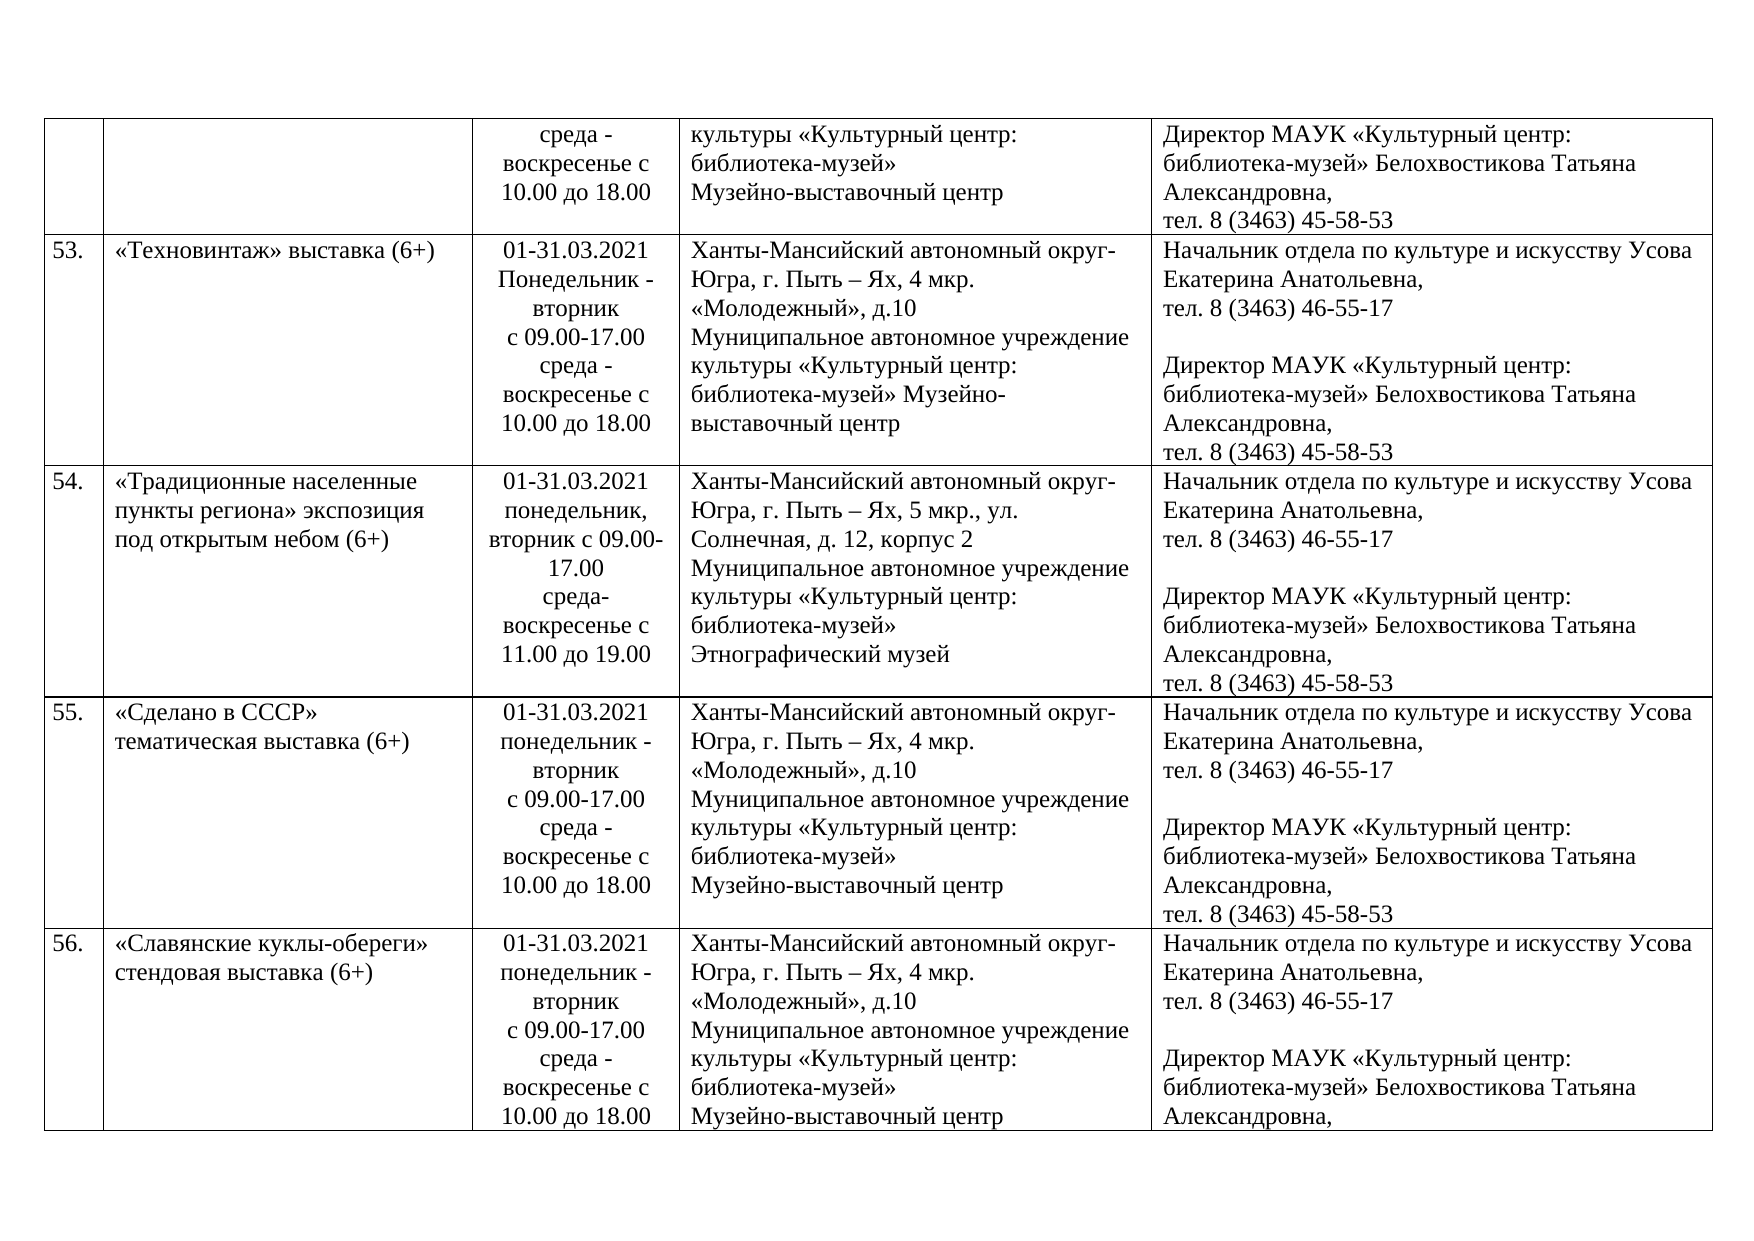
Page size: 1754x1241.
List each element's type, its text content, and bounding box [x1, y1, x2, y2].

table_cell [104, 929, 472, 1130]
table_cell [45, 235, 103, 465]
table_cell «Техновинтаж» выставка (6+) [104, 235, 472, 465]
table_cell «Сделано в СССР» тематическая выставка (6+) [104, 698, 472, 927]
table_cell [104, 119, 472, 234]
table_cell Ханты-Мансийский автономный округ- Югра, г. Пыть – Ях, 5 мкр., ул. Солнечная, д. 12, корпус 2 Муниципальное автономное учреждение культуры «Культурный центр: библиотека-музей» Этнографический музей [680, 466, 1151, 696]
table_cell 01-31.03.2021 Понедельник - вторник с 09.00-17.00 среда - воскресенье с 10.00 до 18.00 [473, 235, 679, 465]
table_cell 01-31.03.2021 понедельник - вторник с 09.00-17.00 среда - воскресенье с 10.00 до 18.00 [473, 698, 679, 927]
table_cell [45, 929, 103, 1130]
table_cell [45, 119, 103, 234]
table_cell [680, 119, 1151, 234]
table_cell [473, 119, 679, 234]
table_cell [45, 466, 103, 696]
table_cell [1152, 119, 1712, 234]
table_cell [473, 929, 679, 1130]
table_cell «Традиционные населенные пункты региона» экспозиция под открытым небом (6+) [104, 466, 472, 696]
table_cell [680, 929, 1151, 1130]
table_cell 01-31.03.2021 понедельник, вторник с 09.00-17.00 среда-воскресенье с 11.00 до 19.00 [473, 466, 679, 696]
table_cell [45, 698, 103, 927]
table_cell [1152, 929, 1712, 1130]
